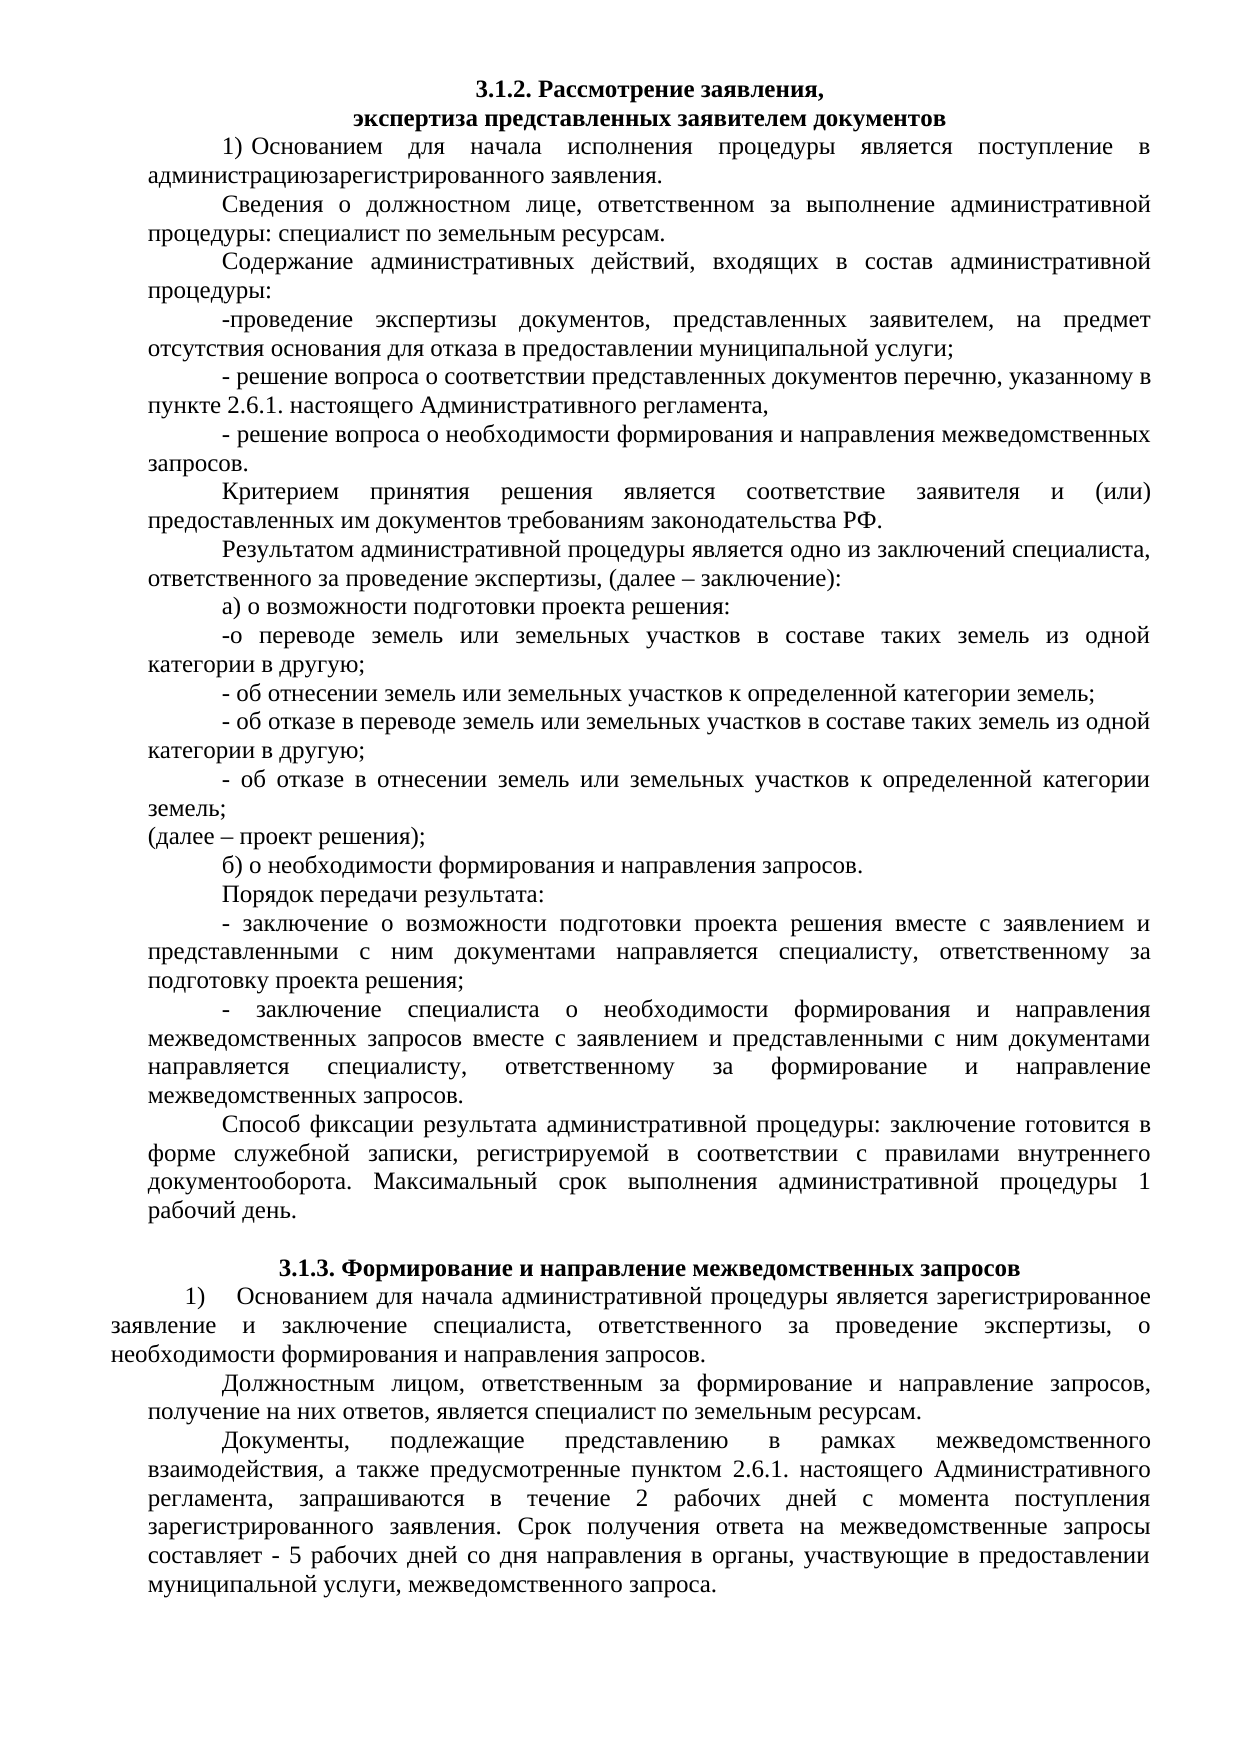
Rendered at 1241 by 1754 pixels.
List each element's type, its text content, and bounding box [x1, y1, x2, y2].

text Документы, подлежащие представлению в рамках межведомственного взаимодействия, а также предусмотренные пунктом 2.6.1. настоящего Административного регламента, запрашиваются в течение 2 рабочих дней с момента поступления зарегистрированного заявления. Срок получения ответа на межведомственные запросы составляет - 5 рабочих дней со дня направления в органы, участвующие в предоставлении муниципальной услуги, межведомственного запроса. [148, 1425, 1152, 1598]
text - решение вопроса о соответствии представленных документов перечню, указанному в пункте 2.6.1. настоящего Административного регламента, [148, 361, 1152, 419]
text (далее – проект решения); [148, 821, 1152, 850]
text Должностным лицом, ответственным за формирование и направление запросов, получение на них ответов, является специалист по земельным ресурсам. [148, 1368, 1152, 1425]
text 3.1.3. Формирование и направление межведомственных запросов [148, 1253, 1152, 1281]
text 3.1.2. Рассмотрение заявления, [148, 74, 1152, 103]
text экспертиза представленных заявителем документов [148, 103, 1152, 131]
text - заключение о возможности подготовки проекта решения вместе с заявлением и представленными с ним документами направляется специалисту, ответственному за подготовку проекта решения; [148, 908, 1152, 994]
text - об отказе в отнесении земель или земельных участков к определенной категории земель; [148, 764, 1152, 821]
text б) о необходимости формирования и направления запросов. [148, 850, 1152, 879]
text -проведение экспертизы документов, представленных заявителем, на предмет отсутствия основания для отказа в предоставлении муниципальной услуги; [148, 304, 1152, 361]
list Основанием для начала административной процедуры является зарегистрированное заявление и заключение специалиста, ответственного за проведение экспертизы, о необходимости формирования и направления запросов. [111, 1281, 1152, 1368]
text Порядок передачи результата: [148, 879, 1152, 908]
text - решение вопроса о необходимости формирования и направления межведомственных запросов. [148, 419, 1152, 476]
text Способ фиксации результата административной процедуры: заключение готовится в форме служебной записки, регистрируемой в соответствии с правилами внутреннего документооборота. Максимальный срок выполнения административной процедуры 1 рабочий день. [148, 1109, 1152, 1224]
text - об отнесении земель или земельных участков к определенной категории земель; [148, 678, 1152, 706]
text Содержание административных действий, входящих в состав административной процедуры: [148, 246, 1152, 304]
text - заключение специалиста о необходимости формирования и направления межведомственных запросов вместе с заявлением и представленными с ним документами направляется специалисту, ответственному за формирование и направление межведомственных запросов. [148, 994, 1152, 1109]
list Основанием для начала исполнения процедуры является поступление в администрациюзарегистрированного заявления. [148, 131, 1152, 189]
text Критерием принятия решения является соответствие заявителя и (или) предоставленных им документов требованиям законодательства РФ. [148, 476, 1152, 534]
text -о переводе земель или земельных участков в составе таких земель из одной категории в другую; [148, 620, 1152, 678]
text Сведения о должностном лице, ответственном за выполнение административной процедуры: специалист по земельным ресурсам. [148, 189, 1152, 246]
text - об отказе в переводе земель или земельных участков в составе таких земель из одной категории в другую; [148, 706, 1152, 764]
text а) о возможности подготовки проекта решения: [148, 591, 1152, 620]
text Результатом административной процедуры является одно из заключений специалиста, ответственного за проведение экспертизы, (далее – заключение): [148, 534, 1152, 591]
